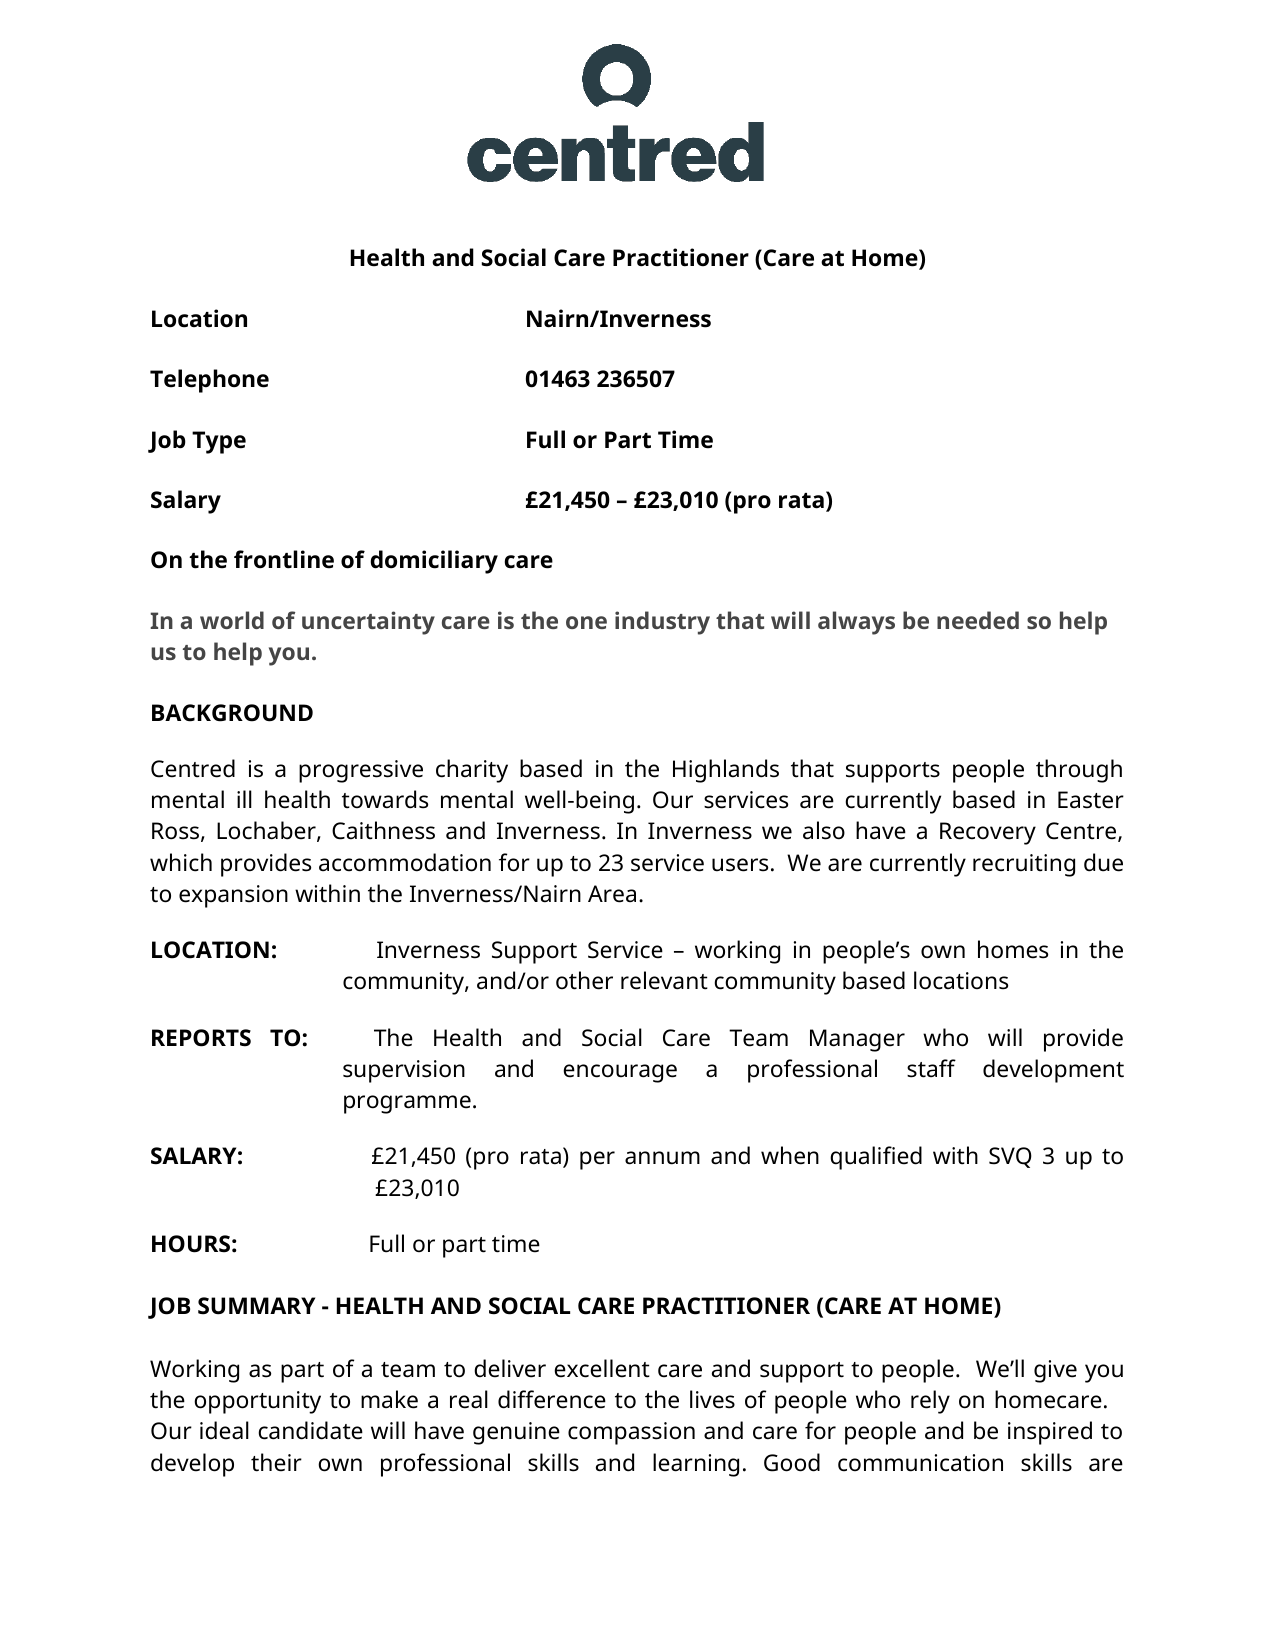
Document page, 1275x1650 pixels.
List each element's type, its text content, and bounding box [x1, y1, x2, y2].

text Health and Social Care Practitioner (Care at Home) [150, 242, 1125, 273]
text SALARY: £21,450 (pro rata) per annum and when qualified with SVQ 3 up to £23,010 [150, 1140, 1125, 1203]
text HOURS: Full or part time [150, 1228, 1125, 1259]
text REPORTS TO: The Health and Social Care Team Manager who will provide supervision and encourage a professional staff development programme. [150, 1021, 1125, 1115]
picture [467, 44, 764, 182]
text LOCATION: Inverness Support Service – working in people’s own homes in the community, and/or other relevant community based locations [150, 934, 1125, 996]
text Telephone 01463 236507 [150, 363, 1125, 394]
text Job Type Full or Part Time [150, 423, 1125, 455]
text Location Nairn/Inverness [150, 303, 1125, 334]
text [150, 1384, 1125, 1478]
text Salary £21,450 – £23,010 (pro rata) [150, 484, 1125, 515]
text JOB SUMMARY - HEALTH AND SOCIAL CARE PRACTITIONER (CARE AT HOME) [150, 1290, 1125, 1321]
text BACKGROUND [150, 696, 1125, 728]
text Centred is a progressive charity based in the Highlands that supports people through mental ill health towards mental well-being. Our services are currently based in Easter Ross, Lochaber, Caithness and Inverness. In Inverness we also have a Recovery Centre, which provides accommodation for up to 23 service users. We are currently recruiting due to expansion within the Inverness/Nairn Area. [150, 753, 1125, 909]
text In a world of uncertainty care is the one industry that will always be needed so help us to help you. [150, 605, 1125, 667]
text On the frontline of domiciliary care [150, 544, 1125, 576]
